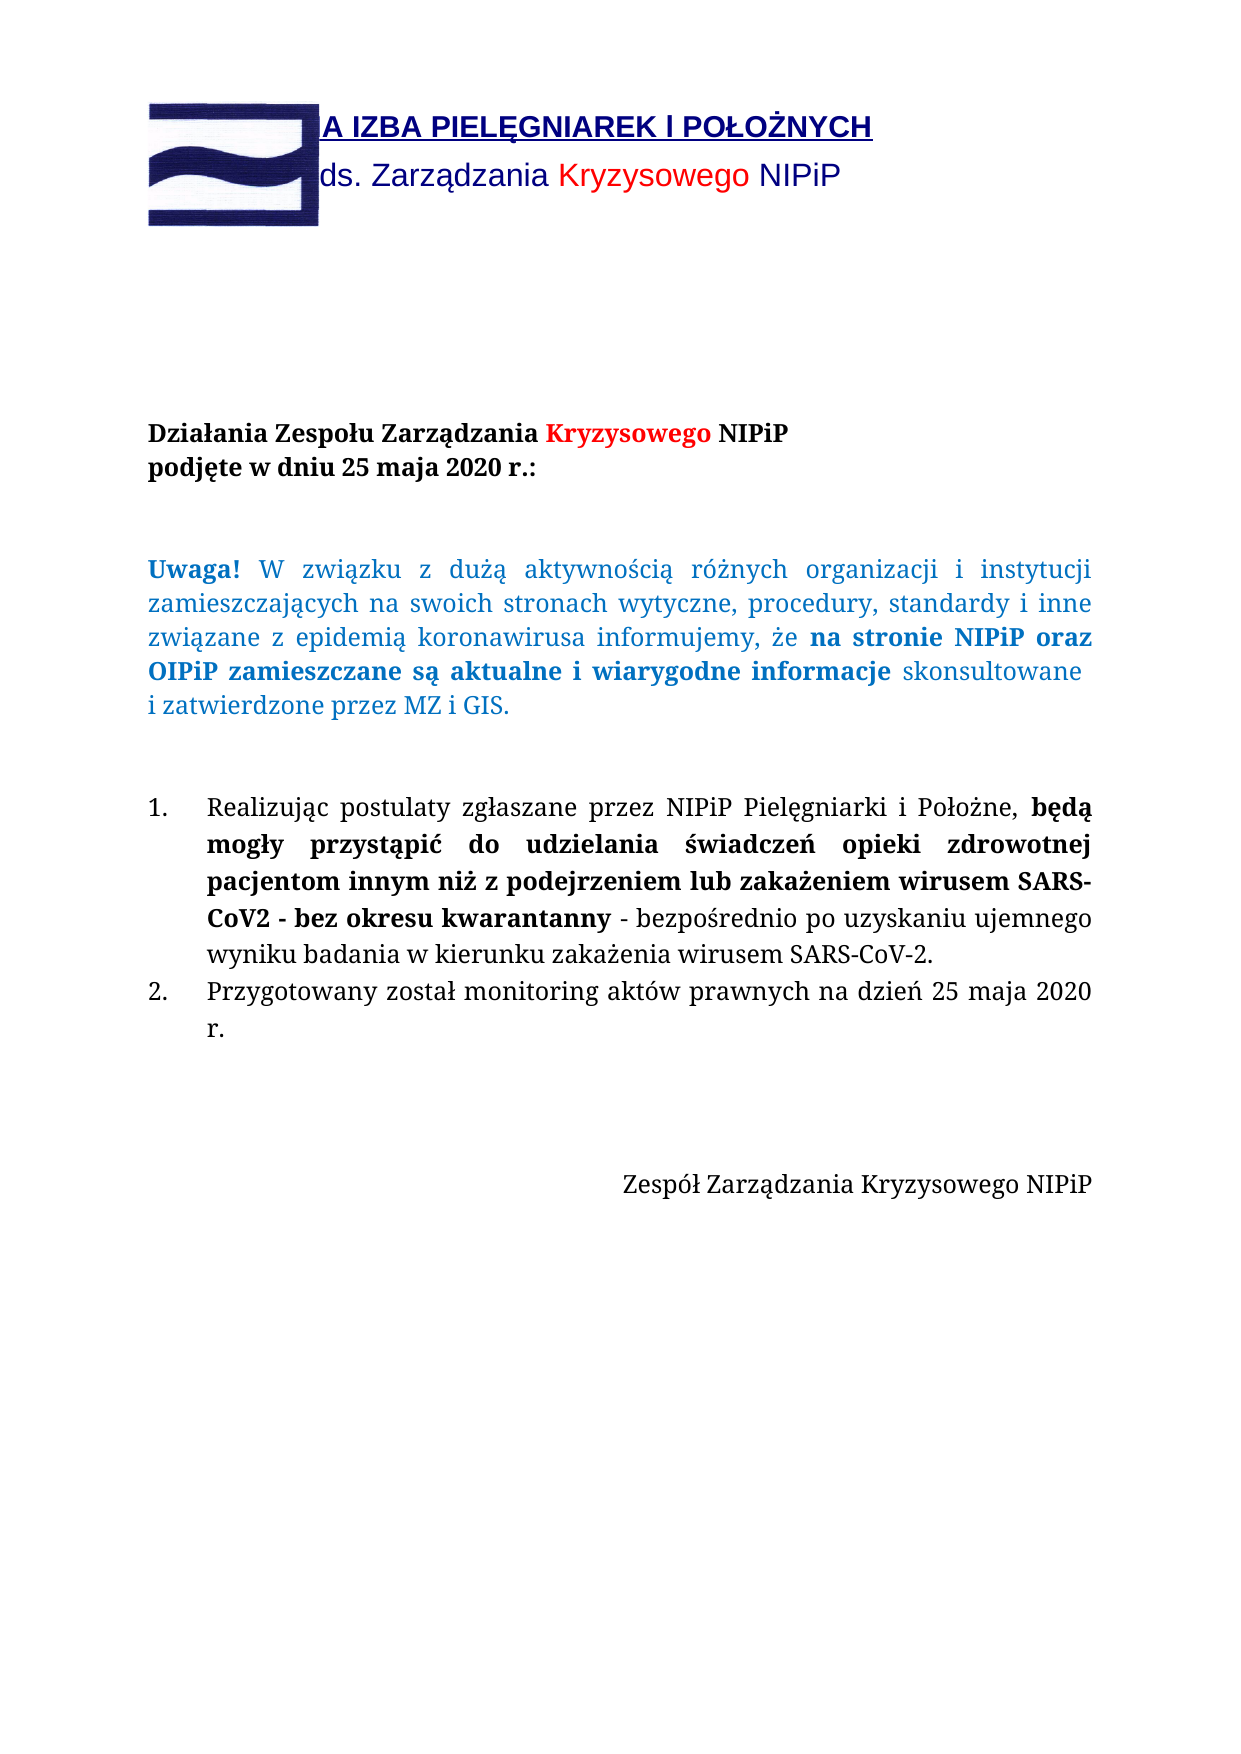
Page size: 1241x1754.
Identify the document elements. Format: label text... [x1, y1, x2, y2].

text Uwaga! W związku z dużą aktywnością różnych organizacji i instytucji zamieszczających na swoich stronach wytyczne, procedury, standardy i inne związane z epidemią koronawirusa informujemy, że na stronie NIPiP oraz OIPiP zamieszczane są aktualne i wiarygodne informacje skonsultowane i zatwierdzone przez MZ i GIS. [148, 552, 1093, 722]
text podjęte w dniu 25 maja 2020 r.: [148, 449, 1093, 483]
text Zespół Zarządzania Kryzysowego NIPiP [148, 1166, 1093, 1200]
list Przygotowany został monitoring aktów prawnych na dzień 25 maja 2020 r. [148, 974, 1093, 1045]
text Działania Zespołu Zarządzania Kryzysowego NIPiP [148, 415, 1093, 449]
list Realizując postulaty zgłaszane przez NIPiP Pielęgniarki i Położne, będą mogły przystąpić do udzielania świadczeń opieki zdrowotnej pacjentom innym niż z podejrzeniem lub zakażeniem wirusem SARS-CoV2 - bez okresu kwarantanny - bezpośrednio po uzyskaniu ujemnego wyniku badania w kierunku zakażenia wirusem SARS-CoV-2. [148, 790, 1093, 971]
picture [147, 101, 320, 227]
